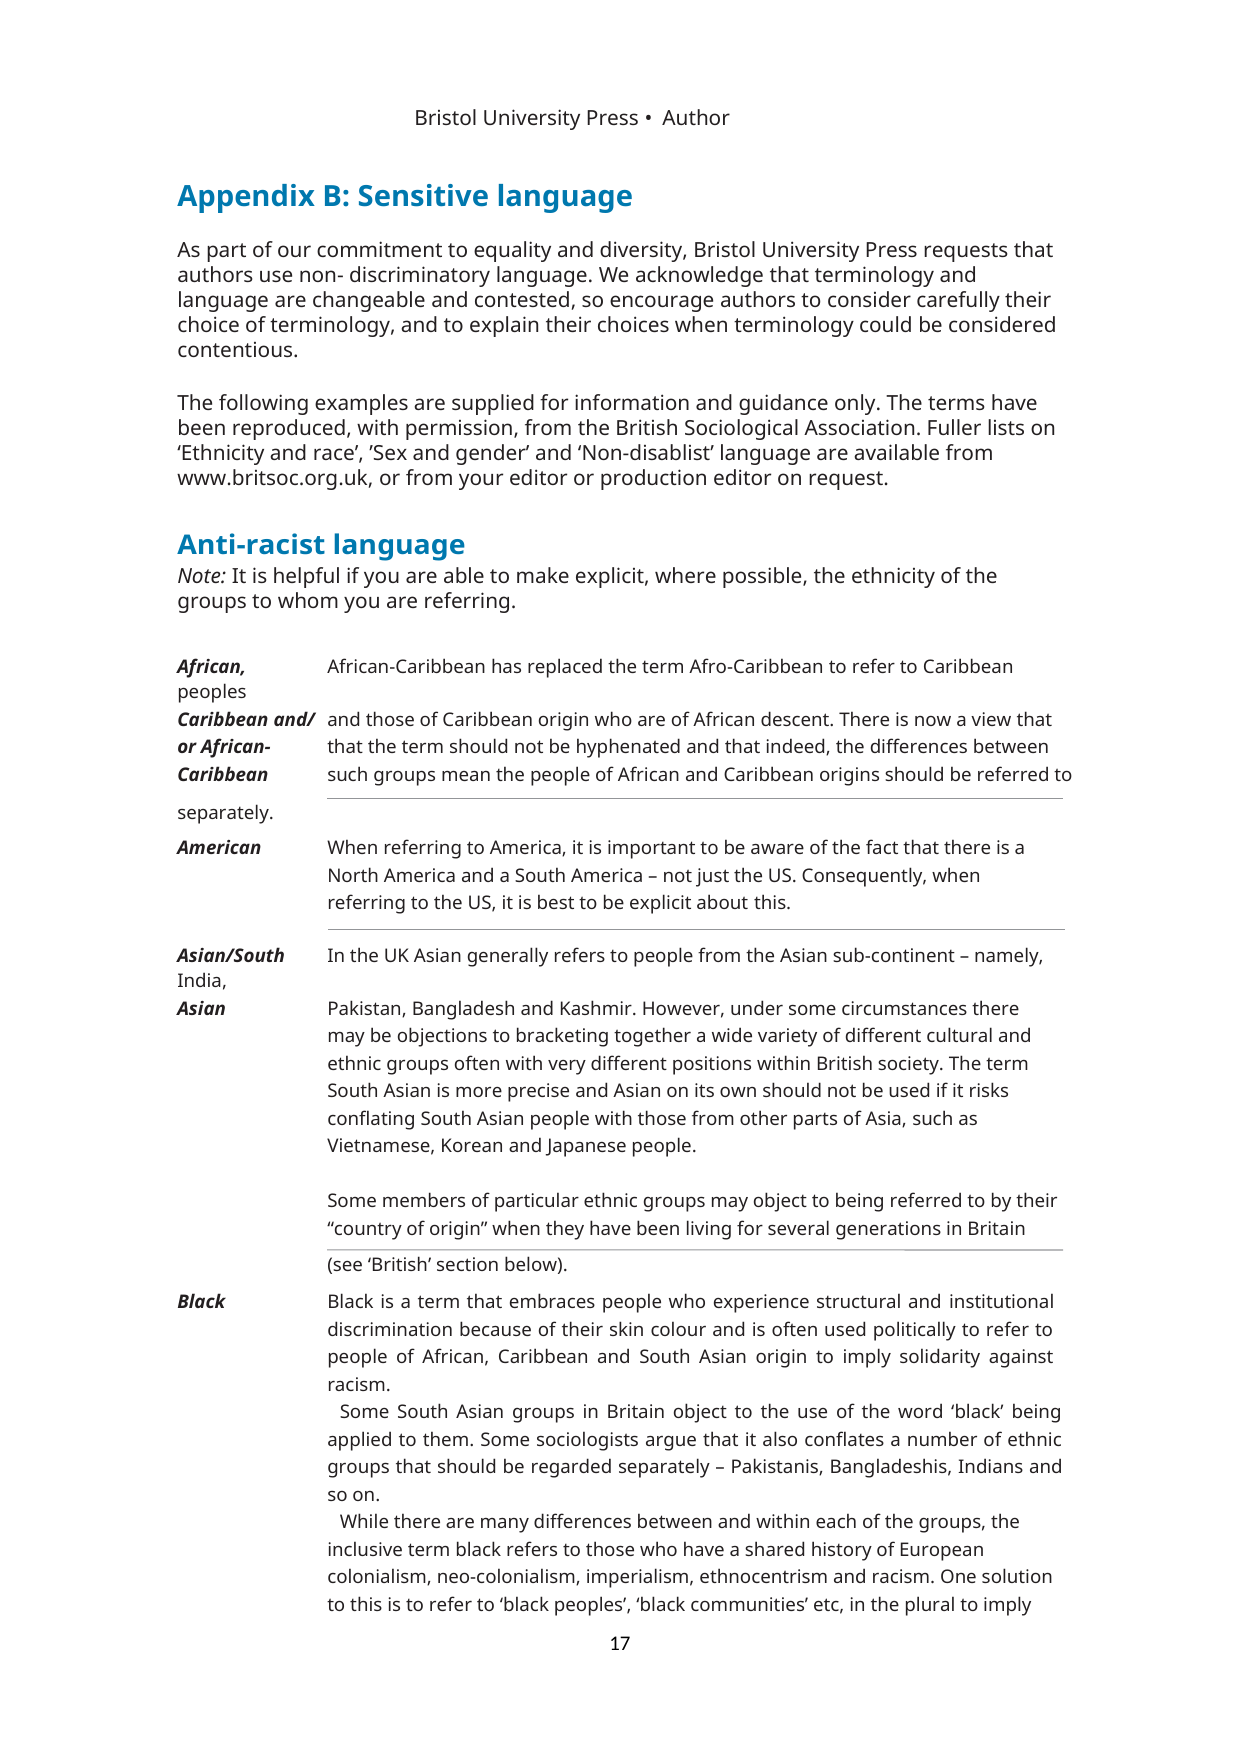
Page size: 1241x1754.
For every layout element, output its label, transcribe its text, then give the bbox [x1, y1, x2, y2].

text Asian Pakistan, Bangladesh and Kashmir. However, under some circumstances there may be objections to bracketing together a wide variety of different cultural and ethnic groups often with very different positions within British society. The term South Asian is more precise and Asian on its own should not be used if it risks conflating South Asian people with those from other parts of Asia, such as Vietnamese, Korean and Japanese people. [177, 995, 1058, 1158]
text Note: It is helpful if you are able to make explicit, where possible, the ethnicity of the groups to whom you are referring. [177, 564, 1041, 614]
text Some members of particular ethnic groups may object to being referred to by their “country of origin” when they have been living for several generations in Britain (see ‘British’ section below). [327, 1251, 1064, 1277]
text Some South Asian groups in Britain object to the use of the word ‘black’ being applied to them. Some sociologists argue that it also conflates a number of ethnic groups that should be regarded separately – Pakistanis, Bangladeshis, Indians and so on. [327, 1398, 1063, 1506]
text The following examples are supplied for information and guidance only. The terms have been reproduced, with permission, from the British Sociological Association. Fuller lists on ‘Ethnicity and race’, ’Sex and gender’ and ‘Non-disablist’ language are available from www.britsoc.org.uk, or from your editor or production editor on request. [177, 390, 1066, 490]
text Anti-racist language [177, 525, 1076, 562]
text Caribbean such groups mean the people of African and Caribbean origins should be referred to separately. [177, 761, 1076, 825]
text As part of our commitment to equality and diversity, Bristol University Press requests that authors use non- discriminatory language. We acknowledge that terminology and language are changeable and contested, so encourage authors to consider carefully their choice of terminology, and to explain their choices when terminology could be considered contentious. [177, 237, 1061, 362]
text or African- that the term should not be hyphenated and that indeed, the differences between [177, 734, 1076, 759]
text Asian/South In the UK Asian generally refers to people from the Asian sub-continent – namely, India, [177, 942, 1076, 993]
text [327, 1508, 1054, 1616]
text Caribbean and/ and those of Caribbean origin who are of African descent. There is now a view that [177, 706, 1076, 732]
text Some members of particular ethnic groups may object to being referred to by their “country of origin” when they have been living for several generations in Britain (see ‘British’ section below). [327, 1188, 1064, 1249]
text African, African-Caribbean has replaced the term Afro-Caribbean to refer to Caribbean peoples [177, 653, 1076, 704]
text Appendix B: Sensitive language [177, 175, 1076, 214]
text Black Black is a term that embraces people who experience structural and institutional discrimination because of their skin colour and is often used politically to refer to people of African, Caribbean and South Asian origin to imply solidarity against racism. [177, 1288, 1054, 1396]
text American When referring to America, it is important to be aware of the fact that there is a North America and a South America – not just the US. Consequently, when referring to the US, it is best to be explicit about this. [177, 834, 1053, 915]
